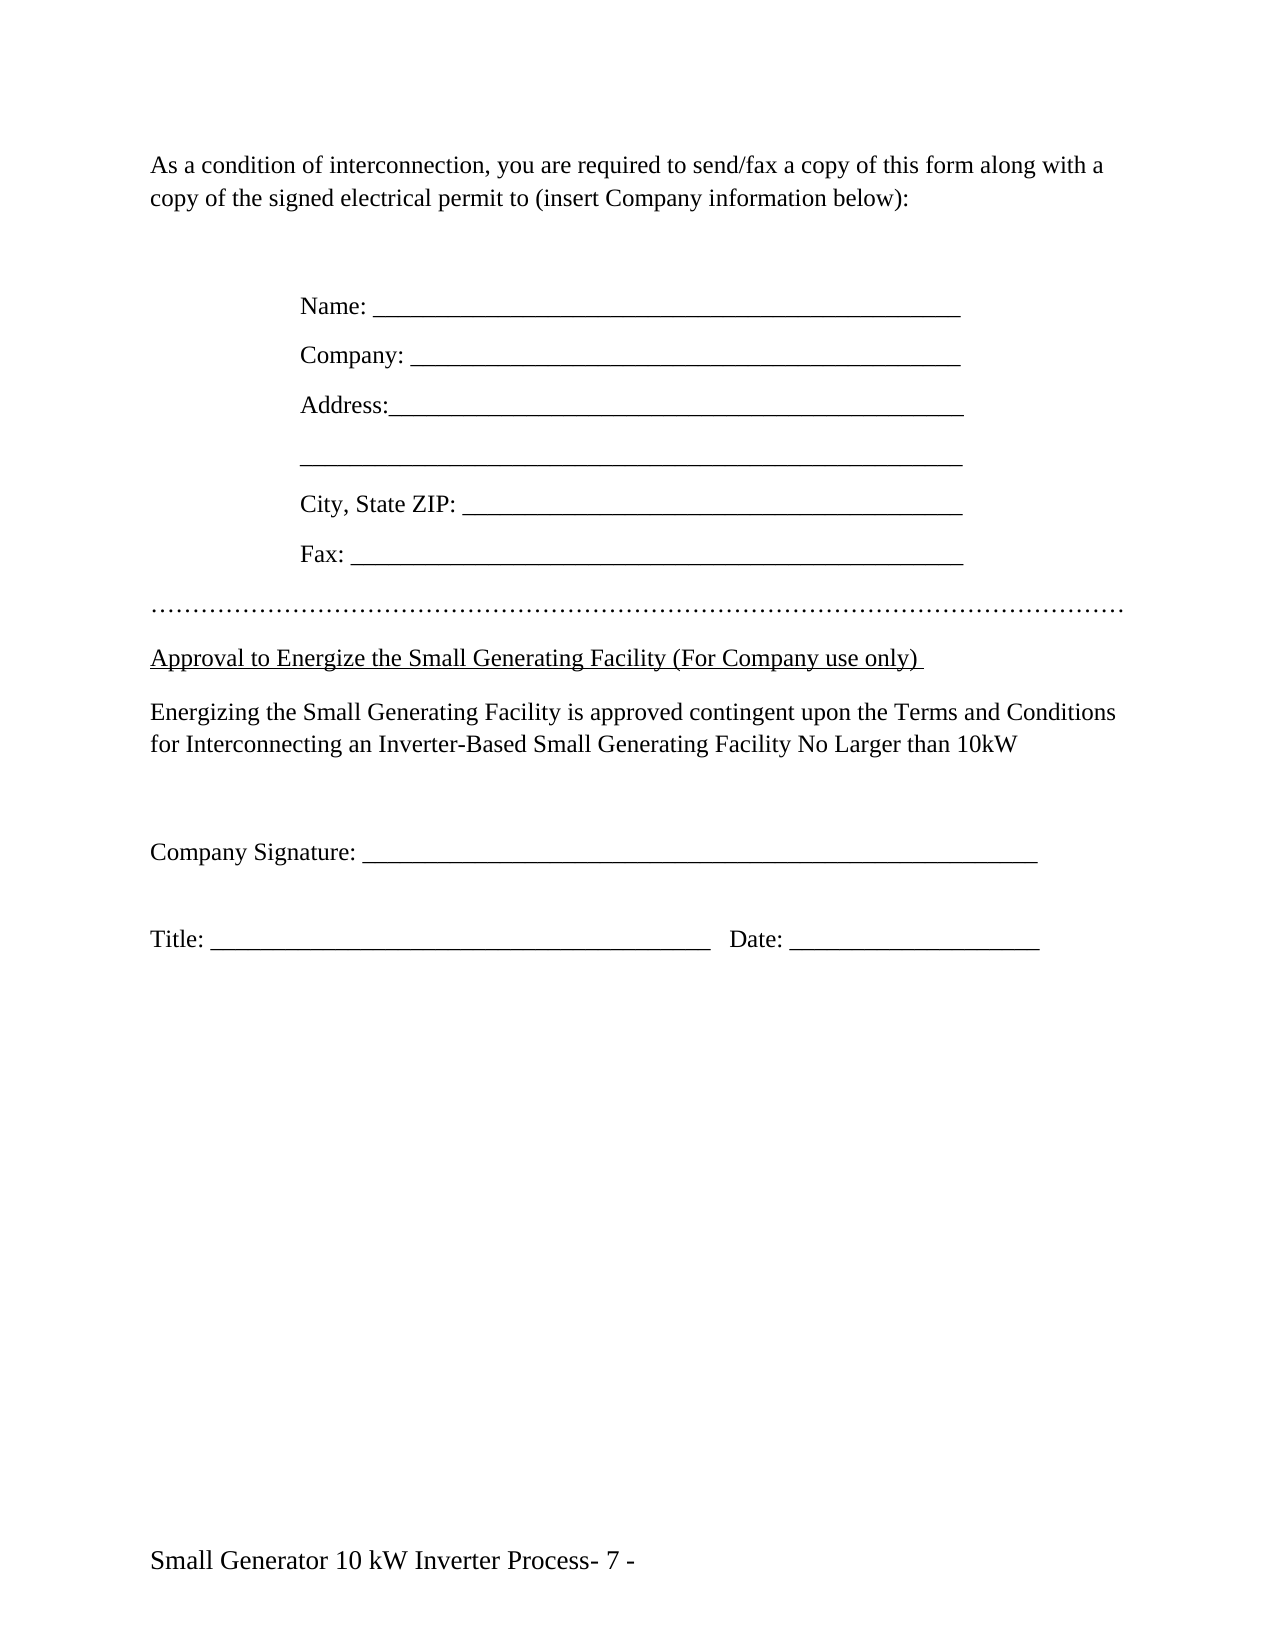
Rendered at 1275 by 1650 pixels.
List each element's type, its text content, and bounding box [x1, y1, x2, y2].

text ……………………………………………………………………………………………………… [150, 589, 1125, 618]
text Fax: _________________________________________________ [150, 539, 1125, 568]
text Address:______________________________________________ [150, 390, 1125, 419]
text Name: _______________________________________________ [150, 291, 1125, 319]
text Company: ____________________________________________ [150, 340, 1125, 369]
text City, State ZIP: ________________________________________ [150, 489, 1125, 518]
text Approval to Energize the Small Generating Facility (For Company use only) [150, 643, 1125, 671]
text As a condition of interconnection, you are required to send/fax a copy of this form along with a copy of the signed electrical permit to (insert Company information below): [150, 150, 1125, 212]
text Company Signature: ______________________________________________________ [150, 837, 1125, 899]
text Energizing the Small Generating Facility is approved contingent upon the Terms and Conditions for Interconnecting an Inverter-Based Small Generating Facility No Larger than 10kW [150, 697, 1125, 758]
text _____________________________________________________ [150, 440, 1125, 468]
text Title: ________________________________________ Date: ____________________ [150, 924, 1125, 953]
